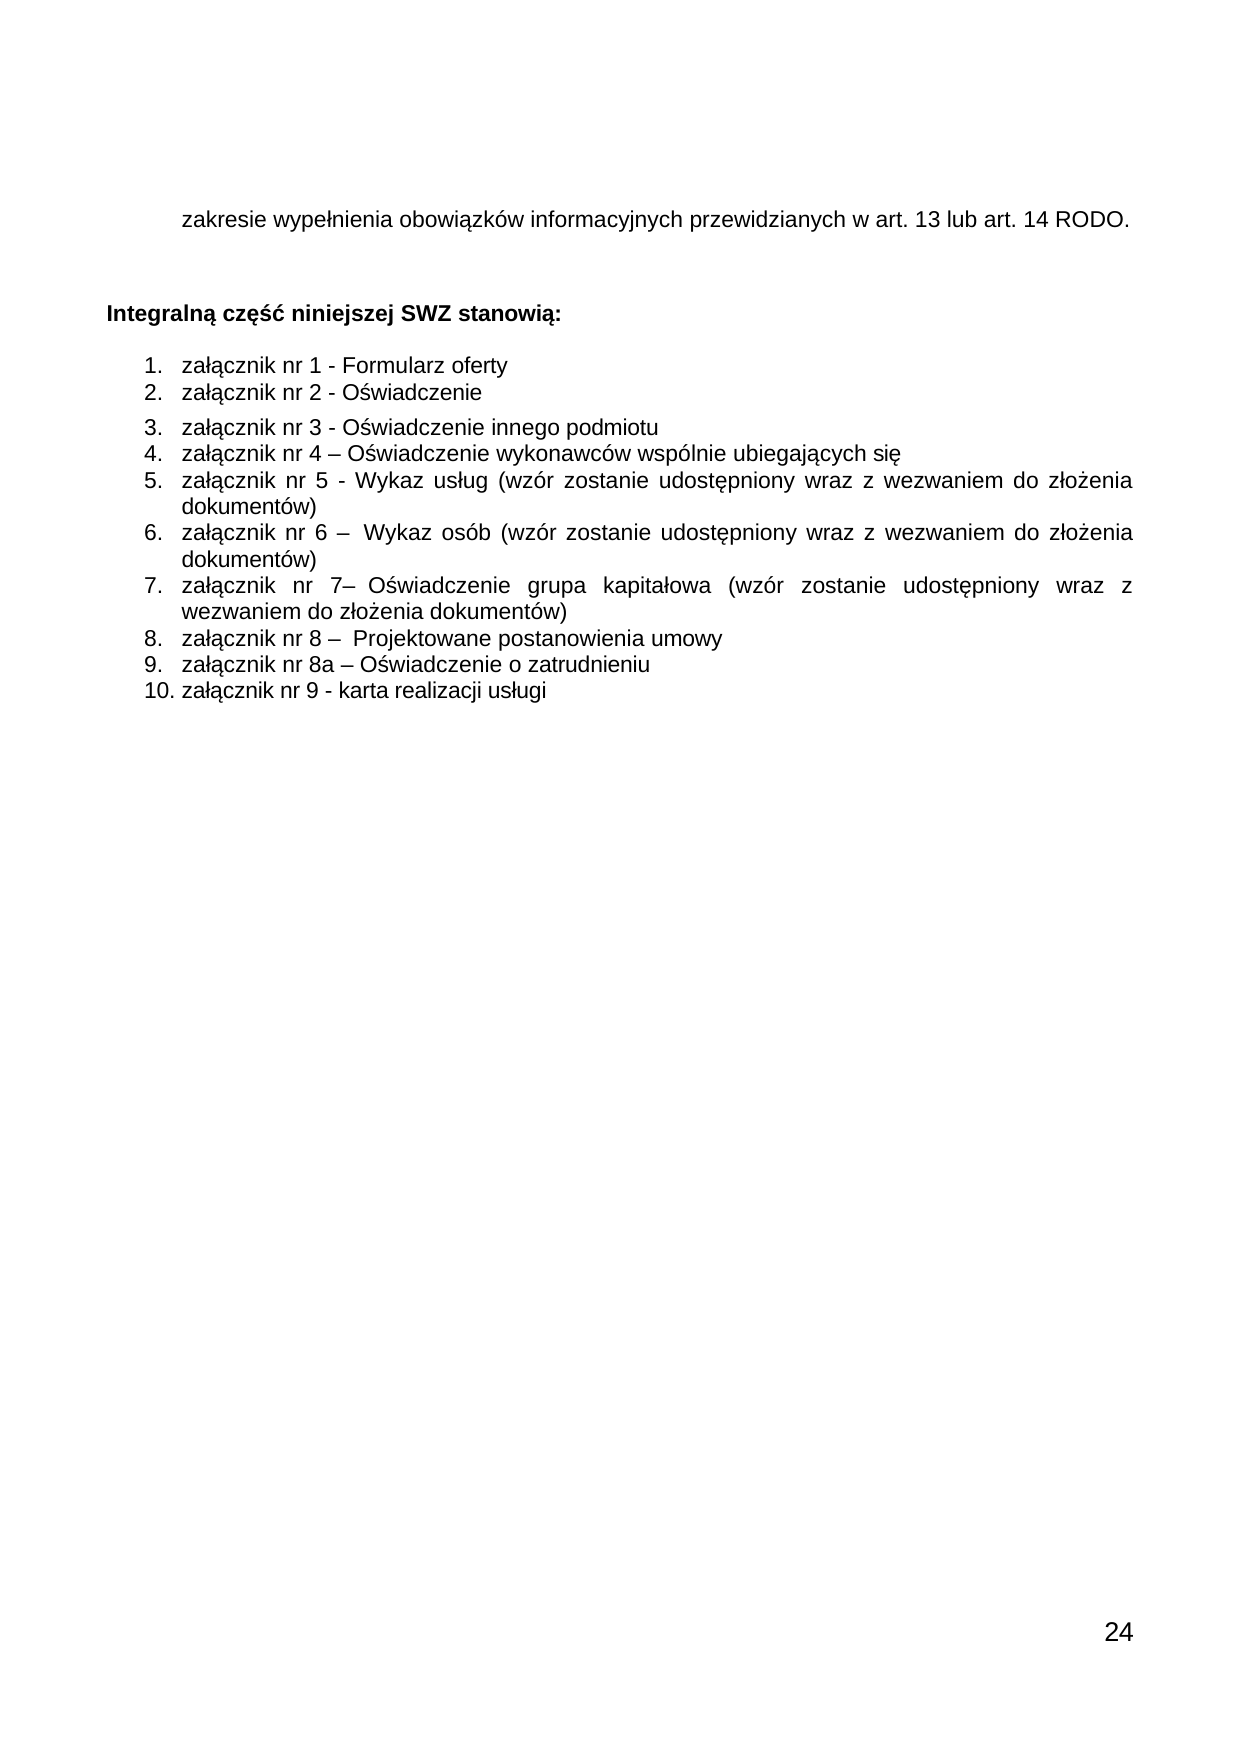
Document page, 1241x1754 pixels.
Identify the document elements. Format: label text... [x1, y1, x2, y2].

list załącznik nr 8a – Oświadczenie o zatrudnieniu [144, 651, 1196, 677]
list załącznik nr 4 – Oświadczenie wykonawców wspólnie ubiegających się [144, 440, 1196, 467]
list załącznik nr 9 - karta realizacji usługi [144, 677, 1196, 704]
list załącznik nr 1 - Formularz oferty [144, 353, 1196, 379]
list załącznik nr 7– Oświadczenie grupa kapitałowa (wzór zostanie udostępniony wraz z wezwaniem do złożenia dokumentów) [144, 572, 1133, 625]
list załącznik nr 6 – Wykaz osób (wzór zostanie udostępniony wraz z wezwaniem do złożenia dokumentów) [144, 519, 1133, 572]
subtitle Integralną część niniejszej SWZ stanowią: [106, 300, 1196, 326]
list załącznik nr 3 - Oświadczenie innego podmiotu [144, 414, 1196, 440]
list załącznik nr 5 - Wykaz usług (wzór zostanie udostępniony wraz z wezwaniem do złożenia dokumentów) [144, 467, 1133, 519]
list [144, 206, 1134, 232]
list załącznik nr 2 - Oświadczenie [144, 379, 1196, 405]
list załącznik nr 8 – Projektowane postanowienia umowy [144, 625, 1196, 651]
